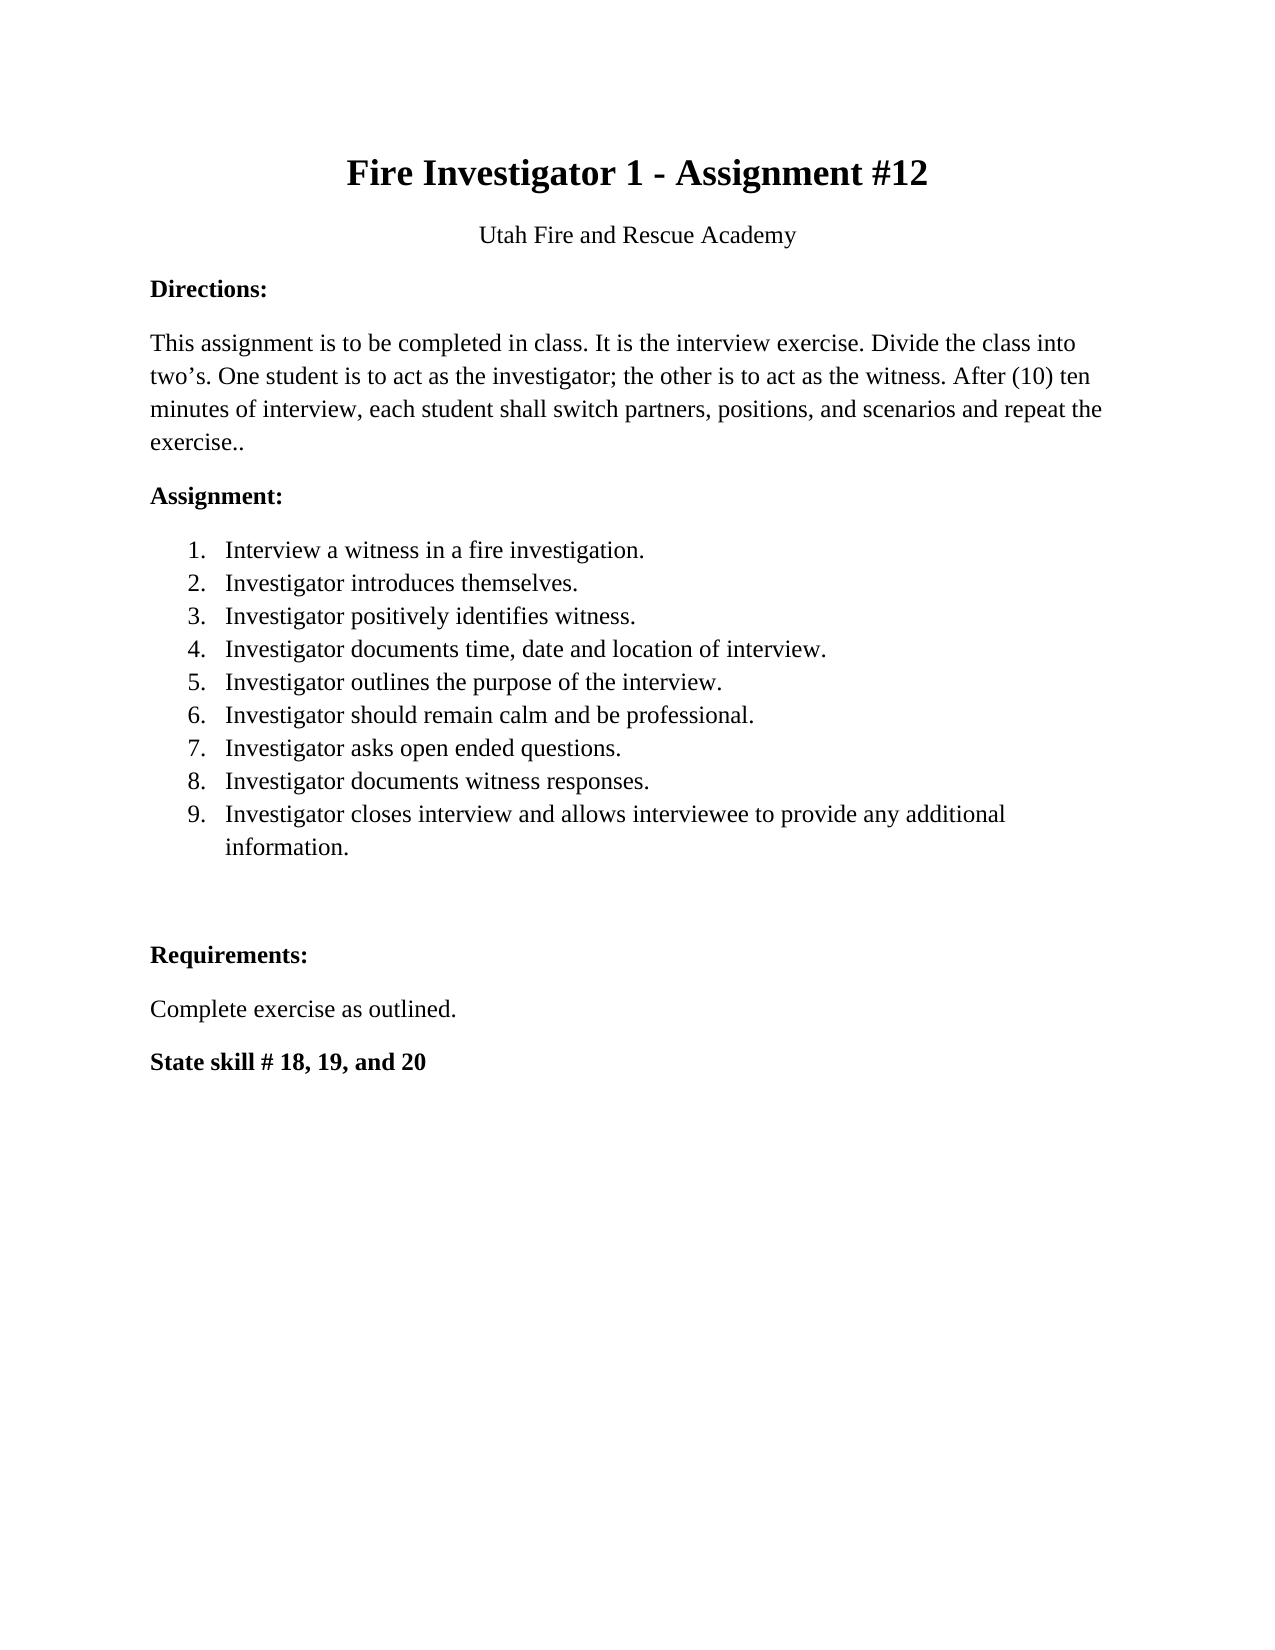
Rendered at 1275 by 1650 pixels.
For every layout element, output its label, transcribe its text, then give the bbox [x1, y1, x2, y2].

list Investigator positively identifies witness. [187, 601, 1125, 630]
text Requirements: [150, 940, 1125, 968]
list Investigator should remain calm and be professional. [187, 700, 1125, 729]
list Investigator documents witness responses. [187, 766, 1125, 795]
text Fire Investigator 1 - Assignment #12 [150, 150, 1125, 193]
text This assignment is to be completed in class. It is the interview exercise. Divide the class into two’s. One student is to act as the investigator; the other is to act as the witness. After (10) ten minutes of interview, each student shall switch partners, positions, and scenarios and repeat the exercise.. [150, 328, 1125, 456]
list Investigator outlines the purpose of the interview. [187, 667, 1125, 696]
text Directions: [150, 274, 1125, 303]
text Utah Fire and Rescue Academy [150, 220, 1125, 249]
text Assignment: [150, 481, 1125, 510]
list Interview a witness in a fire investigation. [187, 535, 1125, 564]
text Complete exercise as outlined. [150, 994, 1125, 1022]
list Investigator documents time, date and location of interview. [187, 634, 1125, 663]
list Investigator closes interview and allows interviewee to provide any additional information. [187, 799, 1125, 861]
list Investigator asks open ended questions. [187, 733, 1125, 762]
text State skill # 18, 19, and 20 [150, 1047, 1125, 1076]
list Investigator introduces themselves. [187, 568, 1125, 597]
